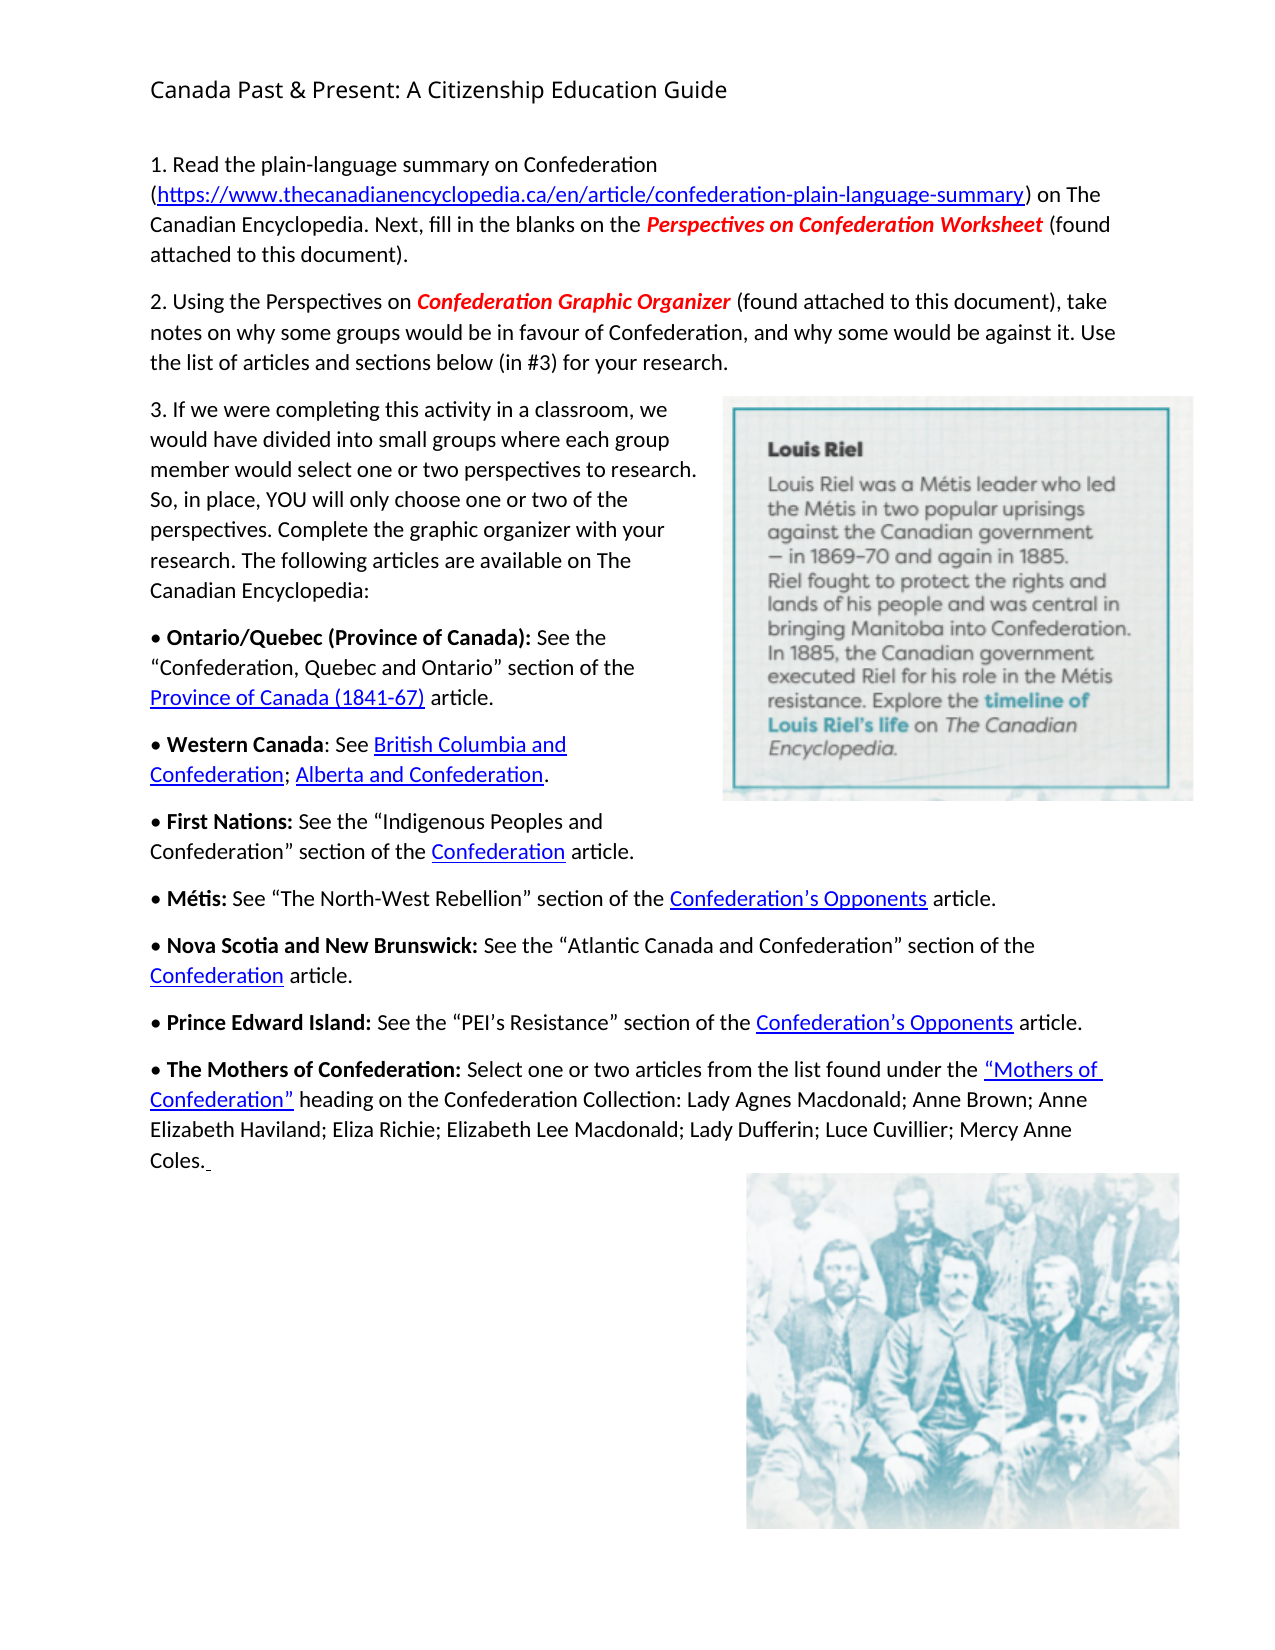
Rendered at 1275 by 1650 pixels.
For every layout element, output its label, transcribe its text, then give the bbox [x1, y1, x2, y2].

text • Western Canada: See British Columbia and Confederation; Alberta and Confederation. [150, 730, 721, 788]
text • Ontario/Quebec (Province of Canada): See the “Confederation, Quebec and Ontario” section of the Province of Canada (1841-67) article. [150, 623, 721, 711]
text • Prince Edward Island: See the “PEI’s Resistance” section of the Confederation’s Opponents article. [150, 1008, 1125, 1036]
text • Nova Scotia and New Brunswick: See the “Atlantic Canada and Confederation” section of the Confederation article. [150, 931, 1125, 989]
text 2. Using the Perspectives on Confederation Graphic Organizer (found attached to this document), take notes on why some groups would be in favour of Confederation, and why some would be against it. Use the list of articles and sections below (in #3) for your research. [150, 287, 1125, 376]
text • The Mothers of Confederation: Select one or two articles from the list found under the “Mothers of Confederation” heading on the Confederation Collection: Lady Agnes Macdonald; Anne Brown; Anne Elizabeth Haviland; Eliza Richie; Elizabeth Lee Macdonald; Lady Dufferin; Luce Cuvillier; Mercy Anne Coles. [150, 1055, 1125, 1174]
text • Métis: See “The North-West Rebellion” section of the Confederation’s Opponents article. [150, 884, 1125, 912]
text 1. Read the plain-language summary on Confederation (https://www.thecanadianencyclopedia.ca/en/article/confederation-plain-language-summary) on The Canadian Encyclopedia. Next, fill in the blanks on the Perspectives on Confederation Worksheet (found attached to this document). [150, 150, 1125, 269]
picture [721, 396, 1193, 800]
picture [745, 1173, 1179, 1526]
text 3. If we were completing this activity in a classroom, we would have divided into small groups where each group member would select one or two perspectives to research. So, in place, YOU will only choose one or two of the perspectives. Complete the graphic organizer with your research. The following articles are available on The Canadian Encyclopedia: [150, 395, 1125, 604]
text • First Nations: See the “Indigenous Peoples and Confederation” section of the Confederation article. [150, 807, 1125, 866]
